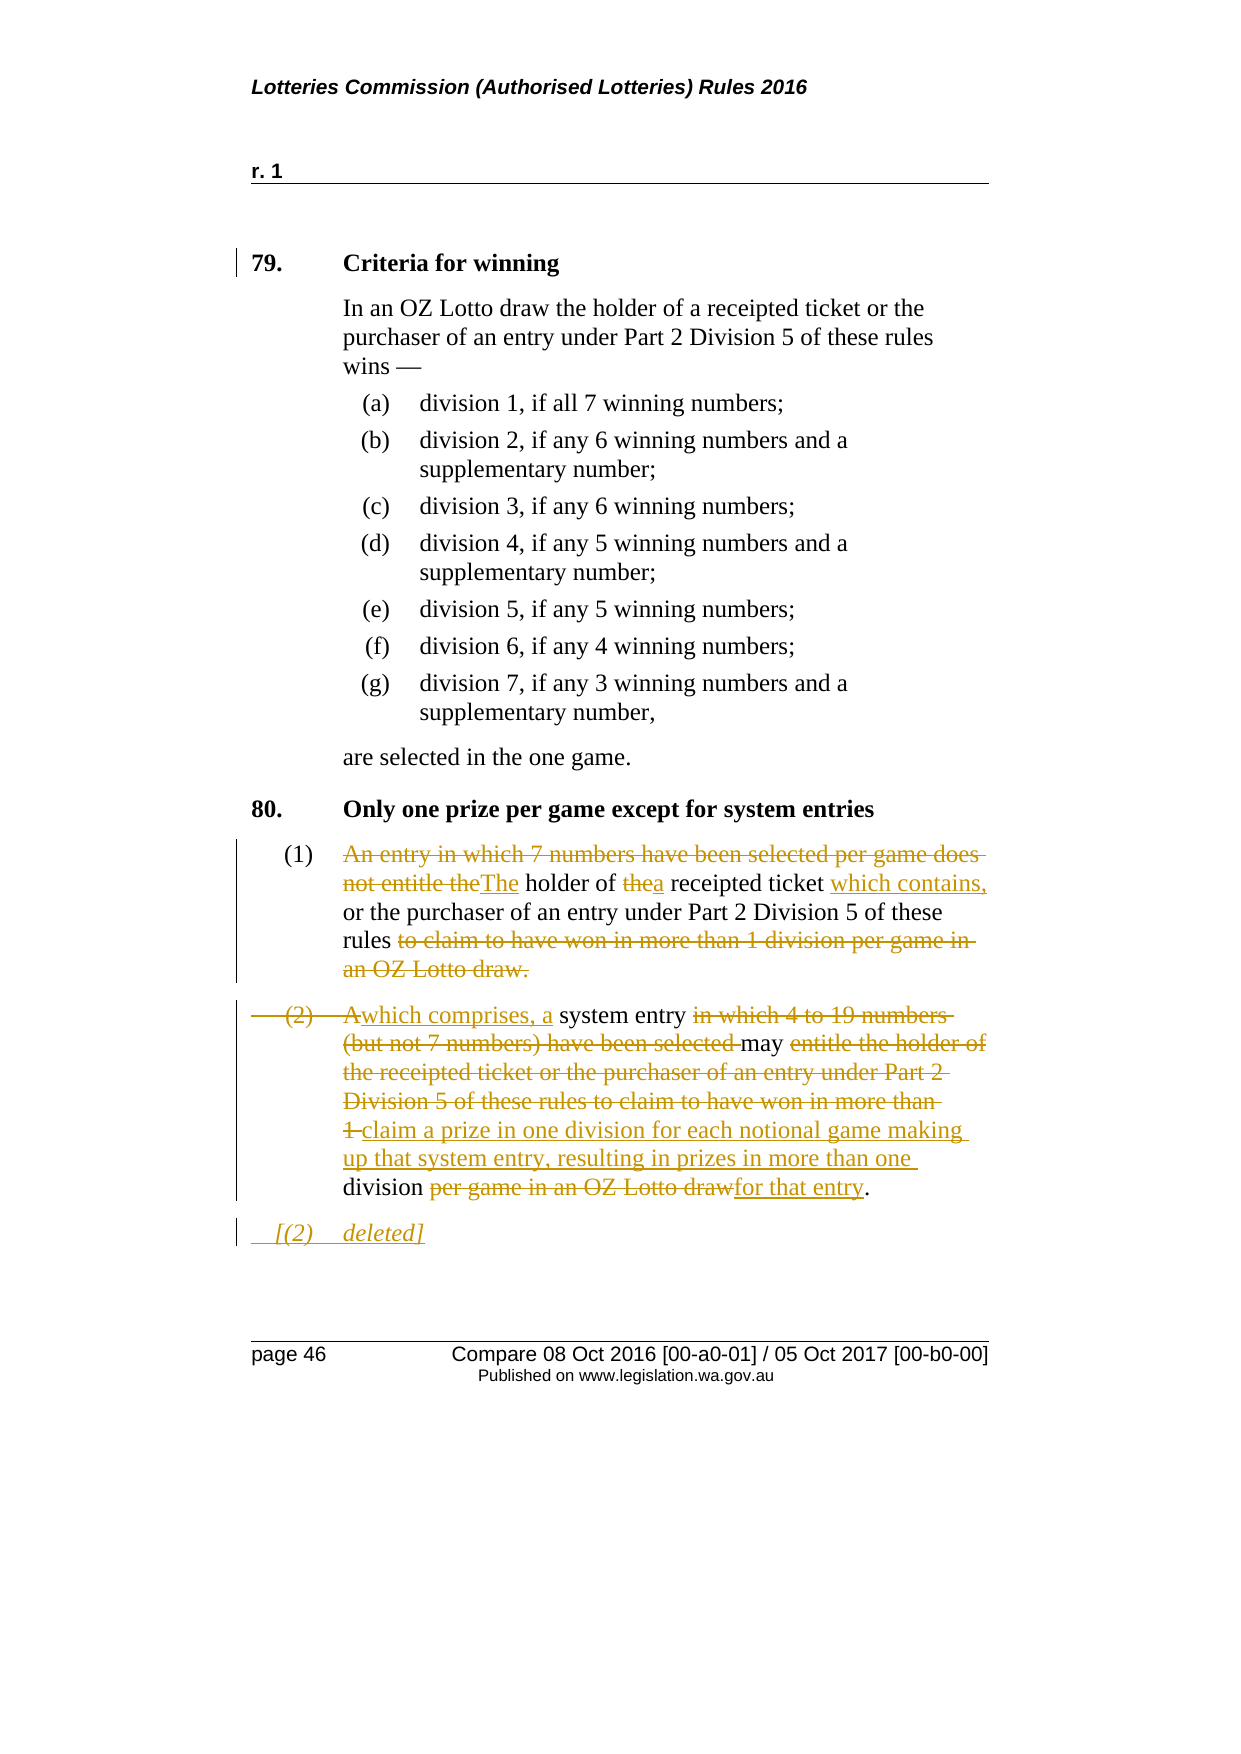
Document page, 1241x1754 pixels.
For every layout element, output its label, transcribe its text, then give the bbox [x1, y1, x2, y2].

text In an OZ Lotto draw the holder of a receipted ticket or the purchaser of an entry under Part 2 Division 5 of these rules wins — [251, 293, 989, 380]
text (b) division 2, if any 6 winning numbers and a supplementary number; [251, 425, 989, 483]
text (f) division 6, if any 4 winning numbers; [251, 631, 989, 660]
text (g) division 7, if any 3 winning numbers and a supplementary number, [251, 668, 989, 726]
text (a) division 1, if all 7 winning numbers; [251, 388, 989, 417]
text (c) division 3, if any 6 winning numbers; [251, 491, 989, 520]
text (d) division 4, if any 5 winning numbers and a supplementary number; [251, 528, 989, 586]
text (e) division 5, if any 5 winning numbers; [251, 594, 989, 623]
text are selected in the one game. [251, 742, 989, 771]
subtitle 80. Only one prize per game except for system entries [251, 794, 989, 823]
text system entry may division . [251, 1000, 989, 1201]
subtitle 79. Criteria for winning [251, 248, 989, 277]
text (1) holder of receipted ticket or the purchaser of an entry under Part 2 Division 5 of these rules [251, 839, 989, 983]
